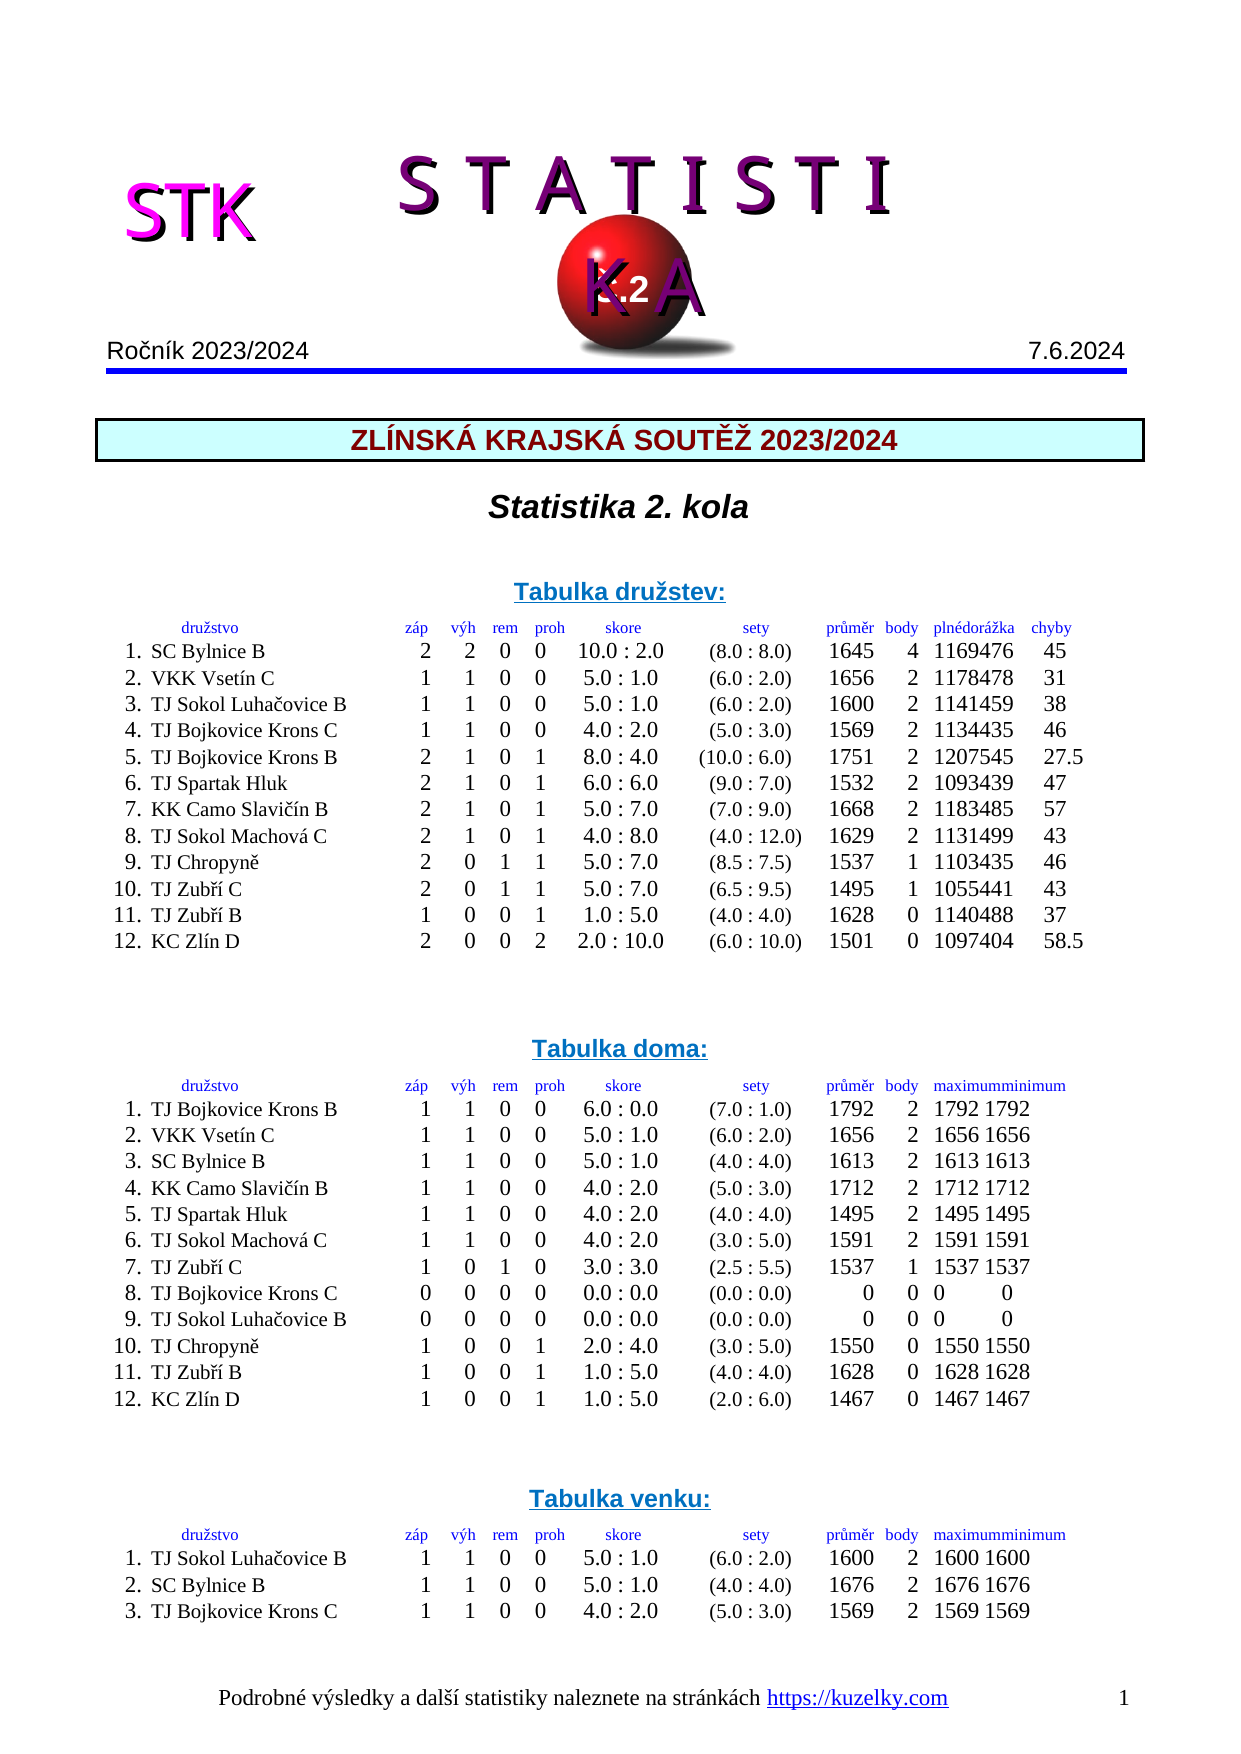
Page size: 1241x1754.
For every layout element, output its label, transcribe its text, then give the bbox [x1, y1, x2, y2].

text 3. SC Bylnice B 1 1 0 0 5.0 : 1.0 (4.0 : 4.0) 1613 2 1613 1613 [106, 1147, 1134, 1174]
text 7. KK Camo Slavičín B 2 1 0 1 5.0 : 7.0 (7.0 : 9.0) 1668 2 1183 485 57 [106, 796, 1134, 822]
text družstvo záp výh rem proh skore sety průměr body maximum minimum [106, 1076, 1134, 1095]
text 8. TJ Bojkovice Krons C 0 0 0 0 0.0 : 0.0 (0.0 : 0.0) 0 0 0 0 [106, 1279, 1134, 1306]
text 4. KK Camo Slavičín B 1 1 0 0 4.0 : 2.0 (5.0 : 3.0) 1712 2 1712 1712 [106, 1174, 1134, 1200]
text Tabulka doma: [94, 1034, 1145, 1063]
text 7. TJ Zubří C 1 0 1 0 3.0 : 3.0 (2.5 : 5.5) 1537 1 1537 1537 [106, 1253, 1134, 1279]
text 12. KC Zlín D 2 0 0 2 2.0 : 10.0 (6.0 : 10.0) 1501 0 1097 404 58.5 [106, 927, 1134, 954]
text 9. TJ Sokol Luhačovice B 0 0 0 0 0.0 : 0.0 (0.0 : 0.0) 0 0 0 0 [106, 1306, 1134, 1332]
text Č.2 [106, 267, 587, 310]
text 1. TJ Bojkovice Krons B 1 1 0 0 6.0 : 0.0 (7.0 : 1.0) 1792 2 1792 1792 [106, 1095, 1134, 1121]
text Tabulka venku: [94, 1484, 1145, 1513]
text družstvo záp výh rem proh skore sety průměr body plné dorážka chyby [106, 618, 1134, 637]
text 10. TJ Chropyně 1 0 0 1 2.0 : 4.0 (3.0 : 5.0) 1550 0 1550 1550 [106, 1332, 1134, 1358]
text 11. TJ Zubří B 1 0 0 1 1.0 : 5.0 (4.0 : 4.0) 1628 0 1628 1628 [106, 1358, 1134, 1384]
text družstvo záp výh rem proh skore sety průměr body maximum minimum [106, 1525, 1134, 1544]
text 12. KC Zlín D 1 0 0 1 1.0 : 5.0 (2.0 : 6.0) 1467 0 1467 1467 [106, 1384, 1134, 1411]
text Č.2 [609, 267, 671, 310]
text 5. TJ Spartak Hluk 1 1 0 0 4.0 : 2.0 (4.0 : 4.0) 1495 2 1495 1495 [106, 1200, 1134, 1226]
text 2. VKK Vsetín C 1 1 0 0 5.0 : 1.0 (6.0 : 2.0) 1656 2 1656 1656 [106, 1121, 1134, 1147]
text 4. TJ Bojkovice Krons C 1 1 0 0 4.0 : 2.0 (5.0 : 3.0) 1569 2 1134 435 46 [106, 716, 1134, 743]
text 9. TJ Chropyně 2 0 1 1 5.0 : 7.0 (8.5 : 7.5) 1537 1 1103 435 46 [106, 848, 1134, 874]
text 1. SC Bylnice B 2 2 0 0 10.0 : 2.0 (8.0 : 8.0) 1645 4 1169 476 45 [106, 637, 1134, 664]
text 10. TJ Zubří C 2 0 1 1 5.0 : 7.0 (6.5 : 9.5) 1495 1 1055 441 43 [106, 874, 1134, 901]
text Ročník 2023/2024 7.6.2024 [106, 336, 1134, 365]
text 6. TJ Sokol Machová C 1 1 0 0 4.0 : 2.0 (3.0 : 5.0) 1591 2 1591 1591 [106, 1226, 1134, 1253]
text 3. TJ Sokol Luhačovice B 1 1 0 0 5.0 : 1.0 (6.0 : 2.0) 1600 2 1141 459 38 [106, 690, 1134, 716]
text 2. VKK Vsetín C 1 1 0 0 5.0 : 1.0 (6.0 : 2.0) 1656 2 1178 478 31 [106, 664, 1134, 690]
text 6. TJ Spartak Hluk 2 1 0 1 6.0 : 6.0 (9.0 : 7.0) 1532 2 1093 439 47 [106, 769, 1134, 796]
text Č.2 [687, 267, 1134, 310]
text 5. TJ Bojkovice Krons B 2 1 0 1 8.0 : 4.0 (10.0 : 6.0) 1751 2 1207 545 27.5 [106, 743, 1134, 769]
text 2. SC Bylnice B 1 1 0 0 5.0 : 1.0 (4.0 : 4.0) 1676 2 1676 1676 [106, 1571, 1134, 1597]
text 11. TJ Zubří B 1 0 0 1 1.0 : 5.0 (4.0 : 4.0) 1628 0 1140 488 37 [106, 901, 1134, 927]
text 3. TJ Bojkovice Krons C 1 1 0 0 4.0 : 2.0 (5.0 : 3.0) 1569 2 1569 1569 [106, 1597, 1134, 1623]
text Statistika 2. kola [106, 487, 1134, 526]
text 8. TJ Sokol Machová C 2 1 0 1 4.0 : 8.0 (4.0 : 12.0) 1629 2 1131 499 43 [106, 822, 1134, 848]
text 1. TJ Sokol Luhačovice B 1 1 0 0 5.0 : 1.0 (6.0 : 2.0) 1600 2 1600 1600 [106, 1544, 1134, 1571]
subtitle Zlínská krajská soutěž 2023/2024 [98, 421, 1142, 459]
text Tabulka družstev: [94, 577, 1145, 606]
